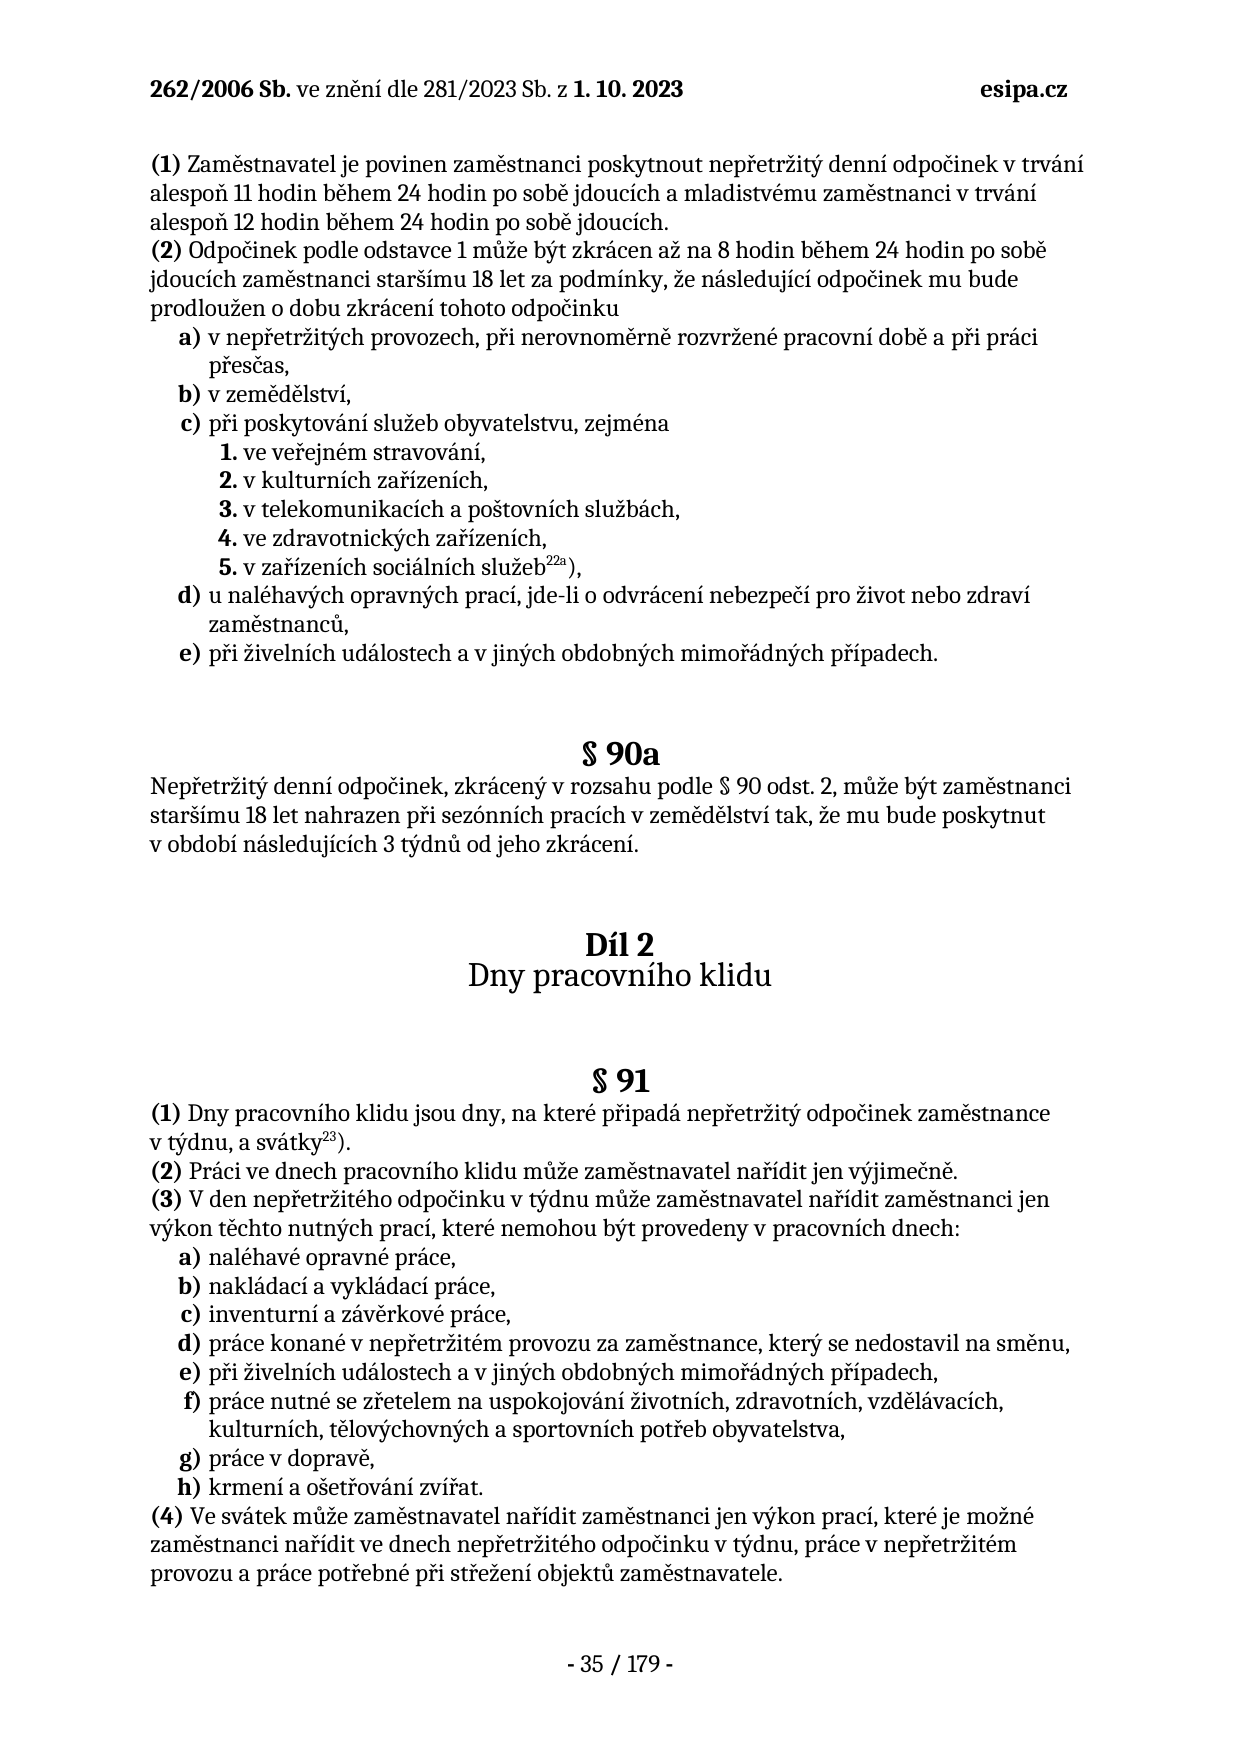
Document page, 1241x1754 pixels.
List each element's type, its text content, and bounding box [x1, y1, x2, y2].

text 3. v telekomunikacích a poštovních službách, [150, 495, 1090, 524]
text b) v zemědělství, [150, 380, 1090, 409]
text c) při poskytování služeb obyvatelstvu, zejména [150, 409, 1090, 437]
text b) nakládací a vykládací práce, [150, 1272, 1090, 1300]
text (3) V den nepřetržitého odpočinku v týdnu může zaměstnavatel nařídit zaměstnanci jen výkon těchto nutných prací, které nemohou být provedeny v pracovních dnech: [150, 1185, 1090, 1243]
text d) práce konané v nepřetržitém provozu za zaměstnance, který se nedostavil na směnu, [150, 1329, 1090, 1358]
text f) práce nutné se zřetelem na uspokojování životních, zdravotních, vzdělávacích, kulturních, tělovýchovných a sportovních potřeb obyvatelstva, [150, 1387, 1090, 1444]
subtitle Díl 2 -Dny pracovního klidu [150, 931, 1090, 994]
text a) v nepřetržitých provozech, při nerovnoměrně rozvržené pracovní době a při práci přesčas, [150, 322, 1090, 380]
text e) při živelních událostech a v jiných obdobných mimořádných případech. [150, 639, 1090, 667]
text (1) Dny pracovního klidu jsou dny, na které připadá nepřetržitý odpočinek zaměstnance v týdnu, a svátky23). [150, 1099, 1090, 1157]
text h) krmení a ošetřování zvířat. [150, 1473, 1090, 1502]
text (2) Odpočinek podle odstavce 1 může být zkrácen až na 8 hodin během 24 hodin po sobě jdoucích zaměstnanci staršímu 18 let za podmínky, že následující odpočinek mu bude prodloužen o dobu zkrácení tohoto odpočinku [150, 236, 1090, 322]
text (1) Zaměstnavatel je povinen zaměstnanci poskytnout nepřetržitý denní odpočinek v trvání alespoň 11 hodin během 24 hodin po sobě jdoucích a mladistvému zaměstnanci v trvání alespoň 12 hodin během 24 hodin po sobě jdoucích. [150, 150, 1090, 236]
subtitle § 91 [150, 1067, 1090, 1099]
text Nepřetržitý denní odpočinek, zkrácený v rozsahu podle § 90 odst. 2, může být zaměstnanci staršímu 18 let nahrazen při sezónních pracích v zemědělství tak, že mu bude poskytnut v období následujících 3 týdnů od jeho zkrácení. [150, 772, 1090, 858]
text c) inventurní a závěrkové práce, [150, 1300, 1090, 1329]
text d) u naléhavých opravných prací, jde-li o odvrácení nebezpečí pro život nebo zdraví zaměstnanců, [150, 581, 1090, 639]
text e) při živelních událostech a v jiných obdobných mimořádných případech, [150, 1358, 1090, 1387]
text 4. ve zdravotnických zařízeních, [150, 524, 1090, 552]
text g) práce v dopravě, [150, 1444, 1090, 1473]
text a) naléhavé opravné práce, [150, 1243, 1090, 1272]
text 1. ve veřejném stravování, [150, 437, 1090, 466]
text 5. v zařízeních sociálních služeb22a), [150, 552, 1090, 581]
text (4) Ve svátek může zaměstnavatel nařídit zaměstnanci jen výkon prací, které je možné zaměstnanci nařídit ve dnech nepřetržitého odpočinku v týdnu, práce v nepřetržitém provozu a práce potřebné při střežení objektů zaměstnavatele. [150, 1502, 1090, 1588]
text (2) Práci ve dnech pracovního klidu může zaměstnavatel nařídit jen výjimečně. [150, 1157, 1090, 1185]
subtitle § 90a [150, 740, 1090, 772]
text 2. v kulturních zařízeních, [150, 466, 1090, 495]
